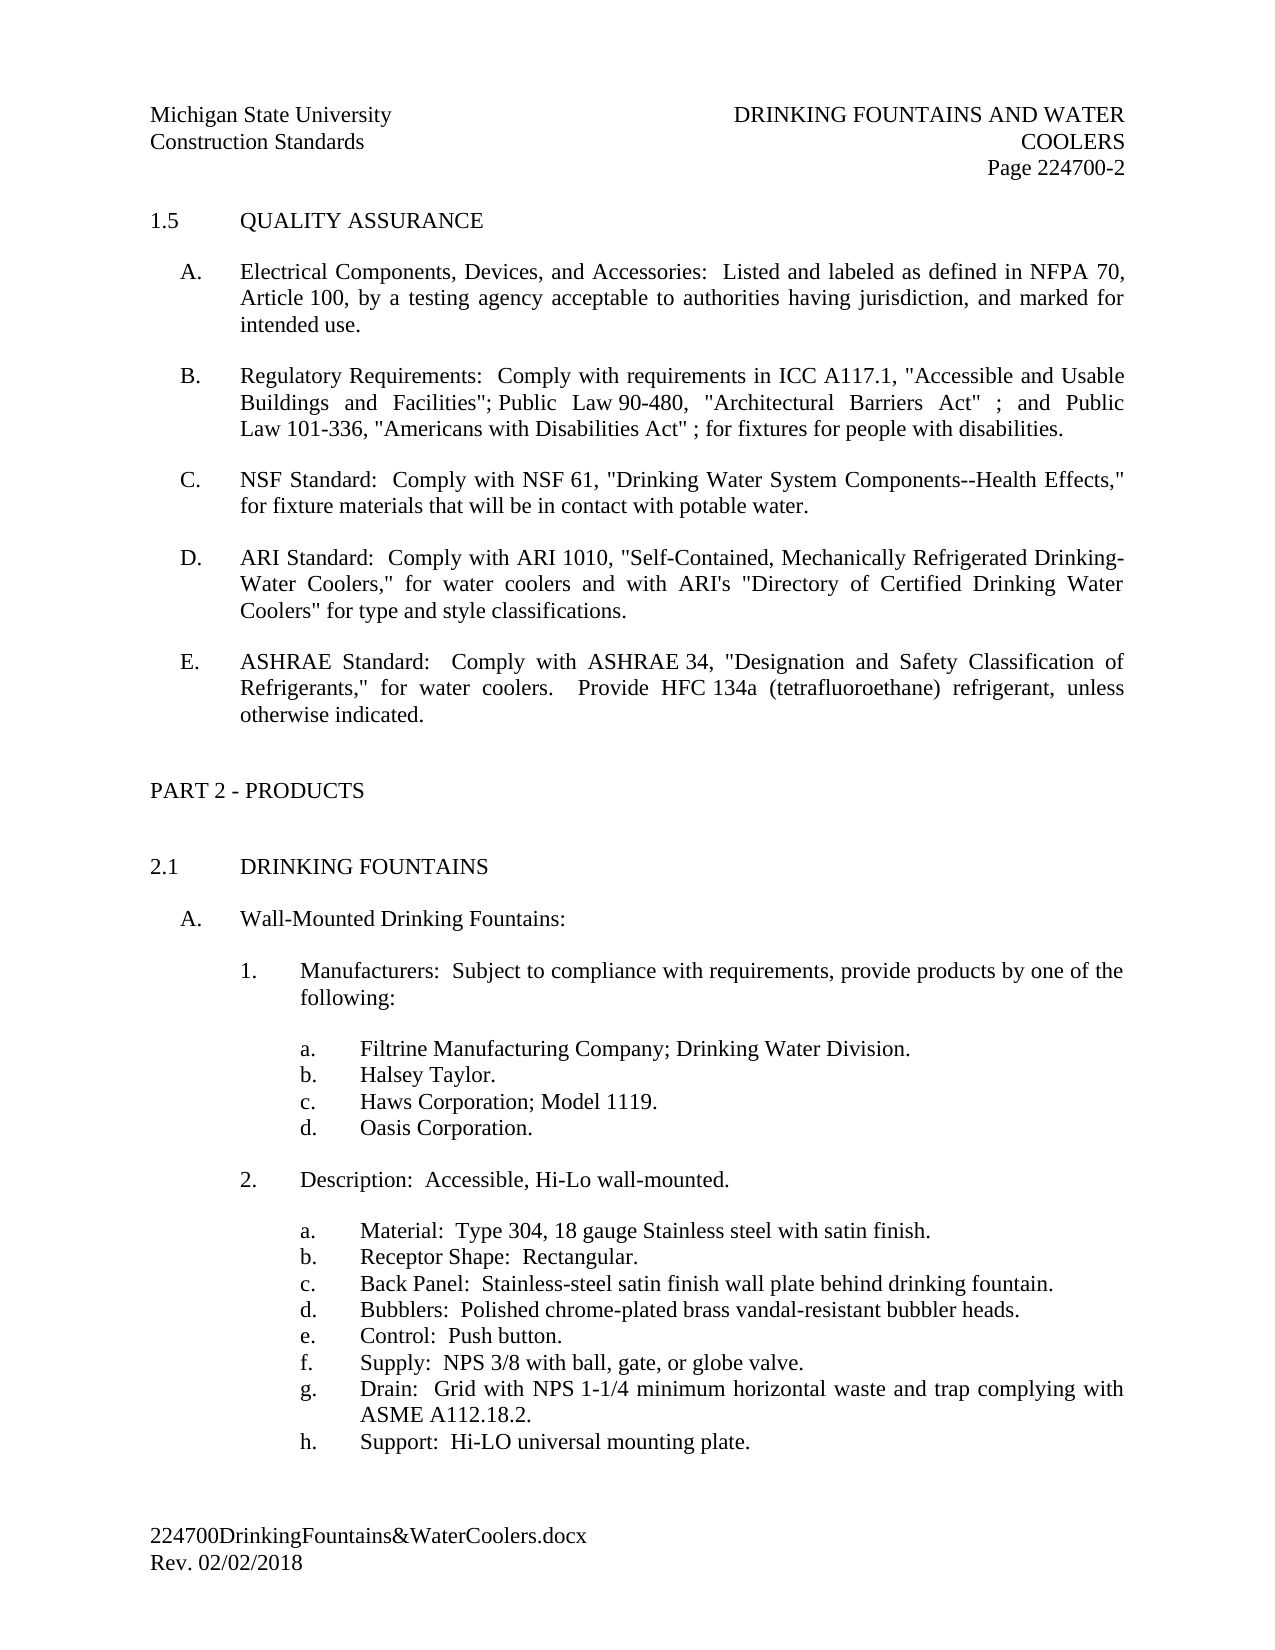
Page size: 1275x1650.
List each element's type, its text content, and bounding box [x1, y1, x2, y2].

text NSF Standard: Comply with NSF 61, "Drinking Water System Components--Health Effects," for fixture materials that will be in contact with potable water. [180, 466, 1125, 519]
text PRODUCTS [150, 777, 1125, 803]
text ARI Standard: Comply with ARI 1010, "Self-Contained, Mechanically Refrigerated Drinking-Water Coolers," for water coolers and with ARI's "Directory of Certified Drinking Water Coolers" for type and style classifications. [180, 544, 1125, 623]
text QUALITY ASSURANCE [150, 207, 1125, 233]
text Halsey Taylor. [300, 1062, 1125, 1088]
text Manufacturers: Subject to compliance with requirements, provide products by one of the following: [240, 957, 1125, 1010]
text Control: Push button. [300, 1322, 1125, 1349]
text Drain: Grid with NPS 1-1/4 minimum horizontal waste and trap complying with ASME A112.18.2. [300, 1375, 1125, 1428]
text Wall-Mounted Drinking Fountains: [180, 905, 1125, 931]
text Material: Type 304, 18 gauge Stainless steel with satin finish. [300, 1217, 1125, 1243]
text Electrical Components, Devices, and Accessories: Listed and labeled as defined in NFPA 70, Article 100, by a testing agency acceptable to authorities having jurisdiction, and marked for intended use. [180, 258, 1125, 337]
text Haws Corporation; Model 1119. [300, 1088, 1125, 1114]
text Supply: NPS 3/8 with ball, gate, or globe valve. [300, 1349, 1125, 1375]
text DRINKING FOUNTAINS [150, 853, 1125, 880]
text Filtrine Manufacturing Company; Drinking Water Division. [300, 1035, 1125, 1062]
text Description: Accessible, Hi-Lo wall-mounted. [240, 1166, 1125, 1192]
text Support: Hi-LO universal mounting plate. [300, 1428, 1125, 1454]
text Receptor Shape: Rectangular. [300, 1243, 1125, 1270]
text Bubblers: Polished chrome-plated brass vandal-resistant bubbler heads. [300, 1296, 1125, 1322]
text Oasis Corporation. [300, 1114, 1125, 1141]
text Back Panel: Stainless-steel satin finish wall plate behind drinking fountain. [300, 1270, 1125, 1296]
text Regulatory Requirements: Comply with requirements in ICC A117.1, "Accessible and Usable Buildings and Facilities"; Public Law 90-480, "Architectural Barriers Act" ; and Public Law 101-336, "Americans with Disabilities Act" ; for fixtures for people with disabilities. [180, 362, 1125, 441]
text ASHRAE Standard: Comply with ASHRAE 34, "Designation and Safety Classification of Refrigerants," for water coolers. Provide HFC 134a (tetrafluoroethane) refrigerant, unless otherwise indicated. [180, 648, 1125, 727]
